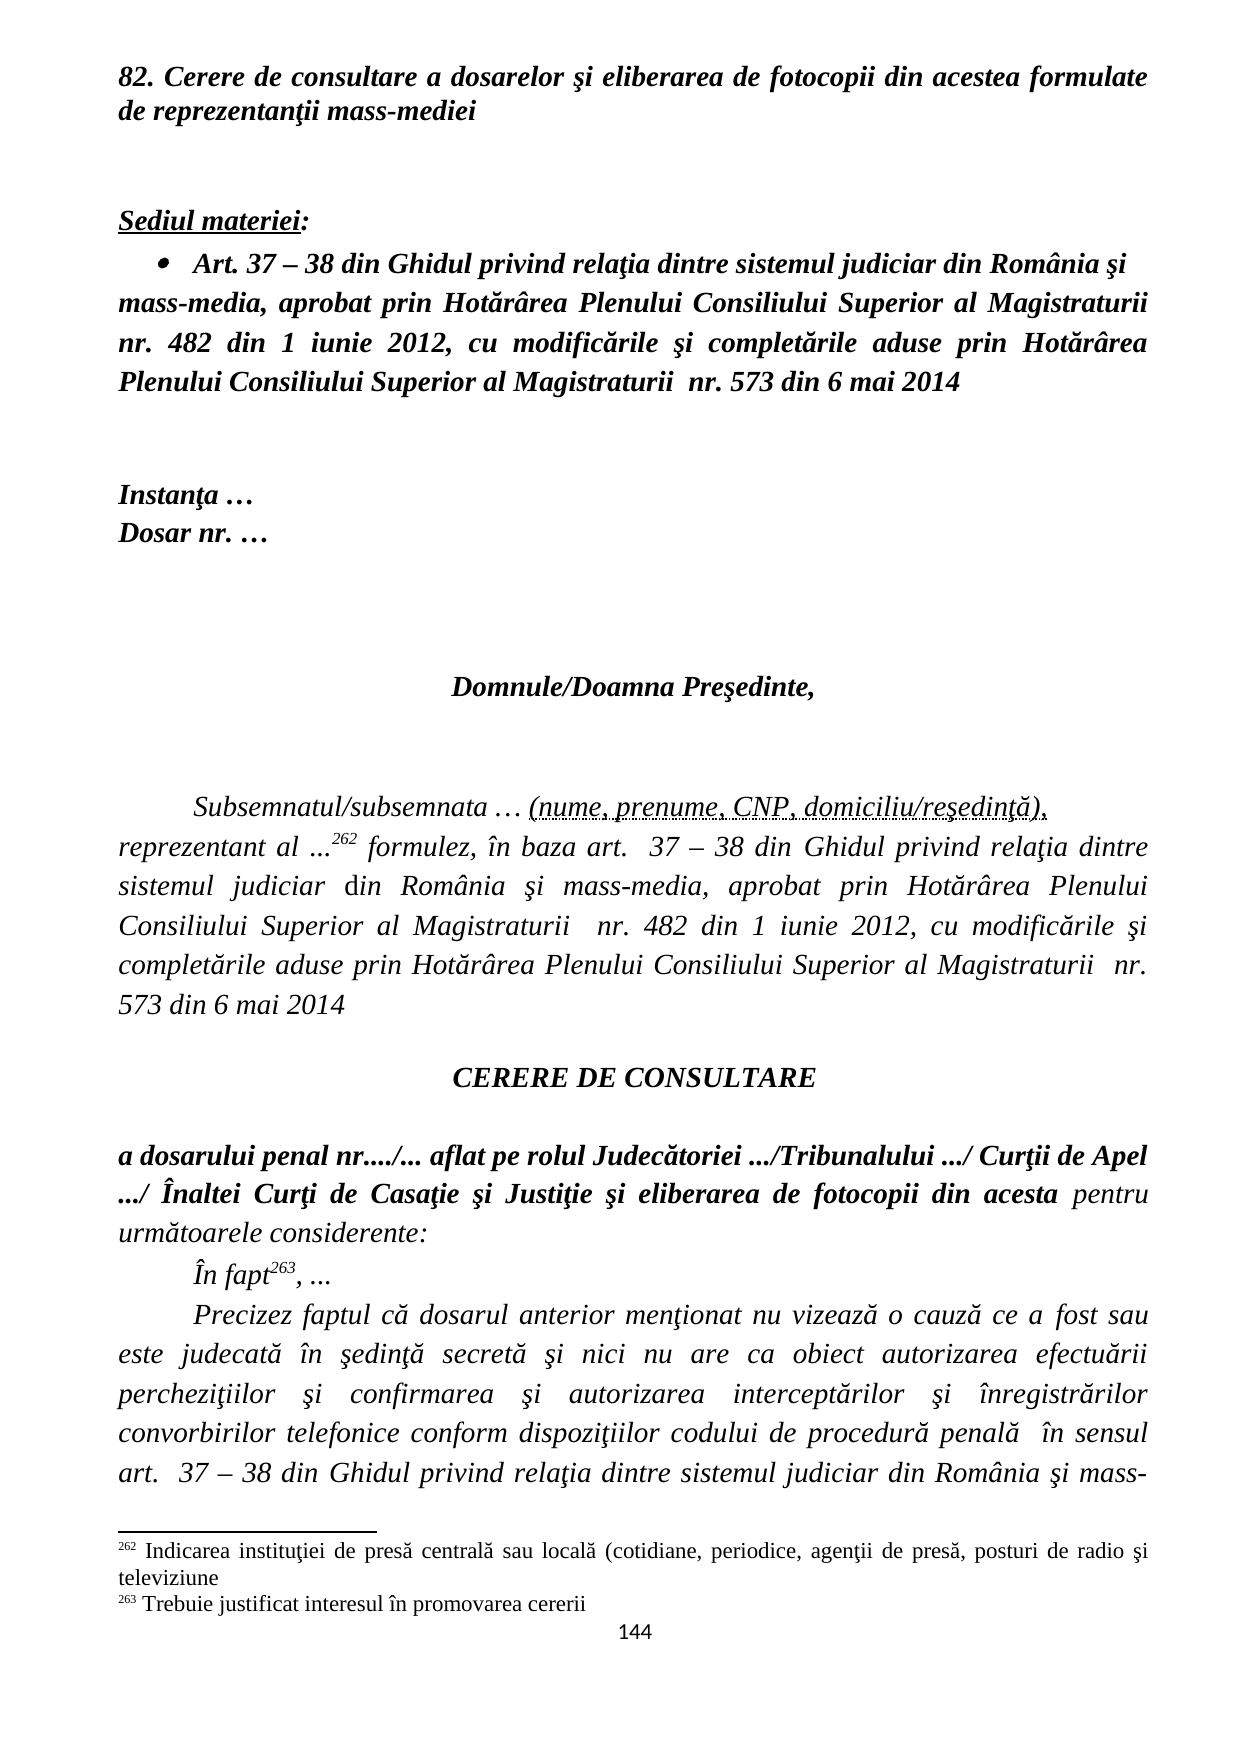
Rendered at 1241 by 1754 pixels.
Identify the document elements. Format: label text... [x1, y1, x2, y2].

text Dosar nr. … [118, 515, 1152, 549]
text a dosarului penal nr..../... aflat pe rolul Judecătoriei .../Tribunalului .../ Curţii de Apel .../ Înaltei Curţi de Casaţie şi Justiţie şi eliberarea de fotocopii din acesta pentru următoarele considerente: [118, 1138, 1152, 1248]
text Sediul materiei: [118, 203, 1152, 237]
text CERERE DE CONSULTARE [118, 1061, 1152, 1094]
text reprezentant al ... formulez, în baza art. 37 – 38 din Ghidul privind relaţia dintre sistemul judiciar din România şi mass-media, aprobat prin Hotărârea Plenului Consiliului Superior al Magistraturii nr. 482 din 1 iunie 2012, cu modificările şi completările aduse prin Hotărârea Plenului Consiliului Superior al Magistraturii nr. 573 din 6 mai 2014 [118, 824, 1152, 1022]
text mass-media, aprobat prin Hotărârea Plenului Consiliului Superior al Magistraturii nr. 482 din 1 iunie 2012, cu modificările şi completările aduse prin Hotărârea Plenului Consiliului Superior al Magistraturii nr. 573 din 6 mai 2014 [118, 281, 1152, 400]
list Art. 37 – 38 din Ghidul privind relaţia dintre sistemul judiciar din România şi [156, 242, 1152, 281]
subtitle 82. Cerere de consultare a dosarelor şi eliberarea de fotocopii din acestea formulate de reprezentanţii mass-mediei [118, 59, 1152, 126]
text Domnule/Doamna Preşedinte, [118, 669, 1152, 703]
text Subsemnatul/subsemnata … (nume, prenume, CNP, domiciliu/reşedinţă), [156, 785, 1152, 824]
text Instanţa … [118, 477, 1152, 510]
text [118, 1253, 1152, 1490]
